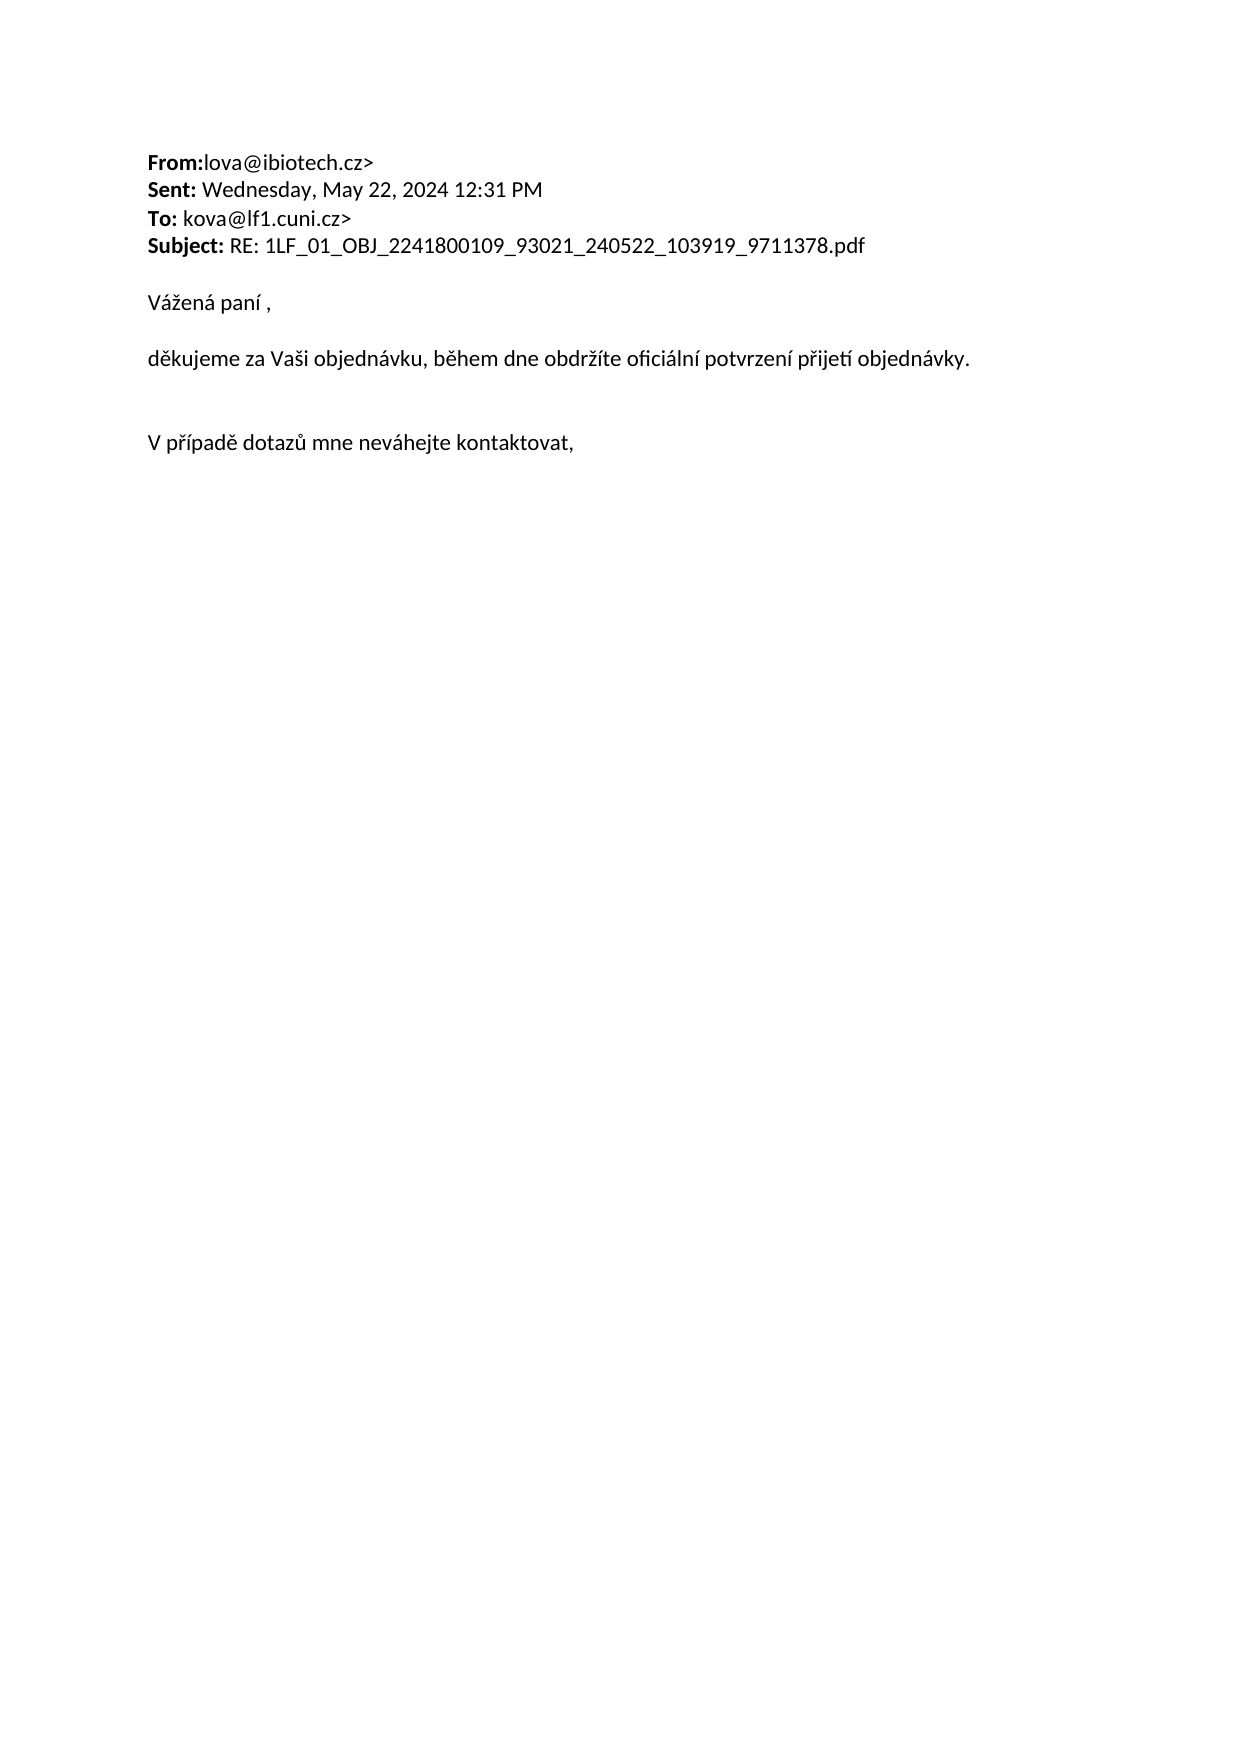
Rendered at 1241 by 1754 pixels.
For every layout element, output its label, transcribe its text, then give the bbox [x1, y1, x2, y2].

text From:lova@ibiotech.cz> Sent: Wednesday, May 22, 2024 12:31 PM To: kova@lf1.cuni.cz> Subject: RE: 1LF_01_OBJ_2241800109_93021_240522_103919_9711378.pdf [148, 148, 1093, 260]
text Vážená paní , [148, 288, 1093, 316]
text V případě dotazů mne neváhejte kontaktovat, [148, 428, 1093, 456]
text děkujeme za Vaši objednávku, během dne obdržíte oficiální potvrzení přijetí objednávky. [148, 344, 1093, 372]
